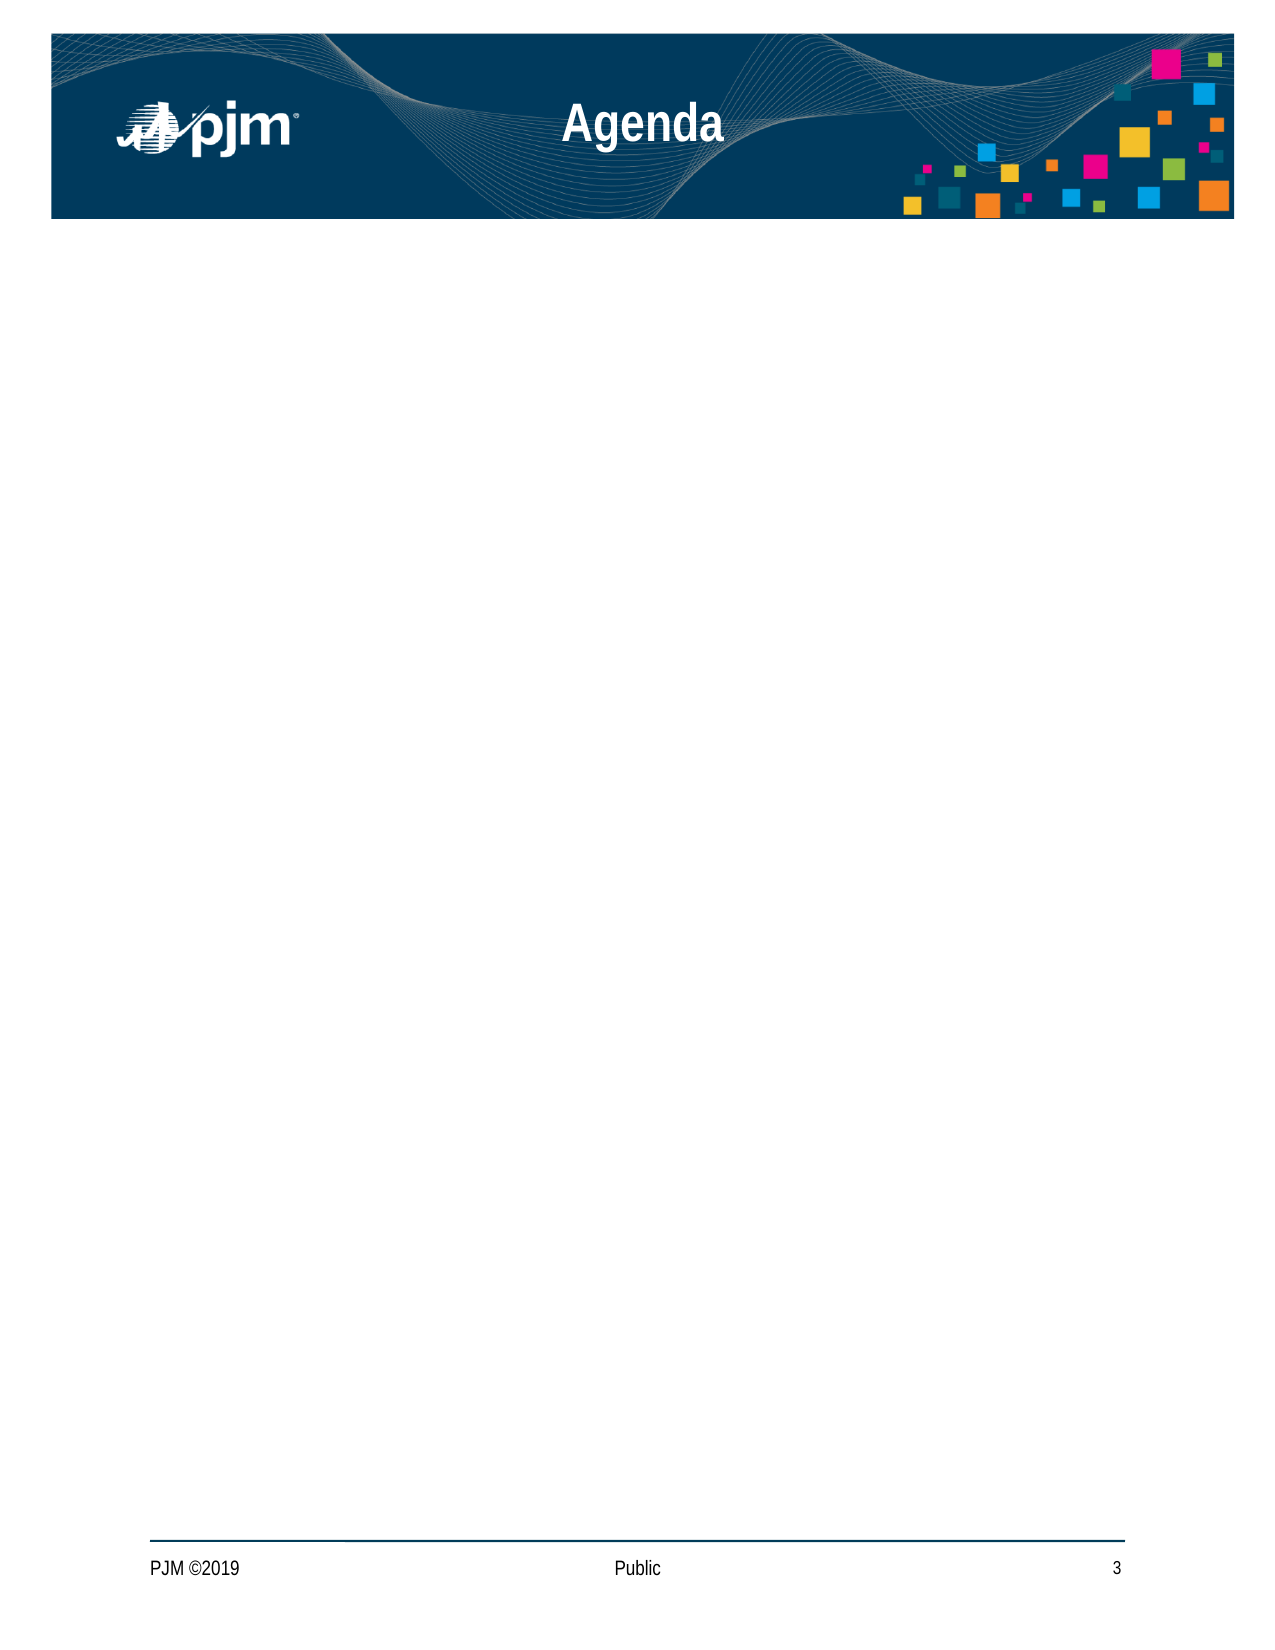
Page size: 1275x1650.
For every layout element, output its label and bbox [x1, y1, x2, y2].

picture [51, 32, 1235, 219]
